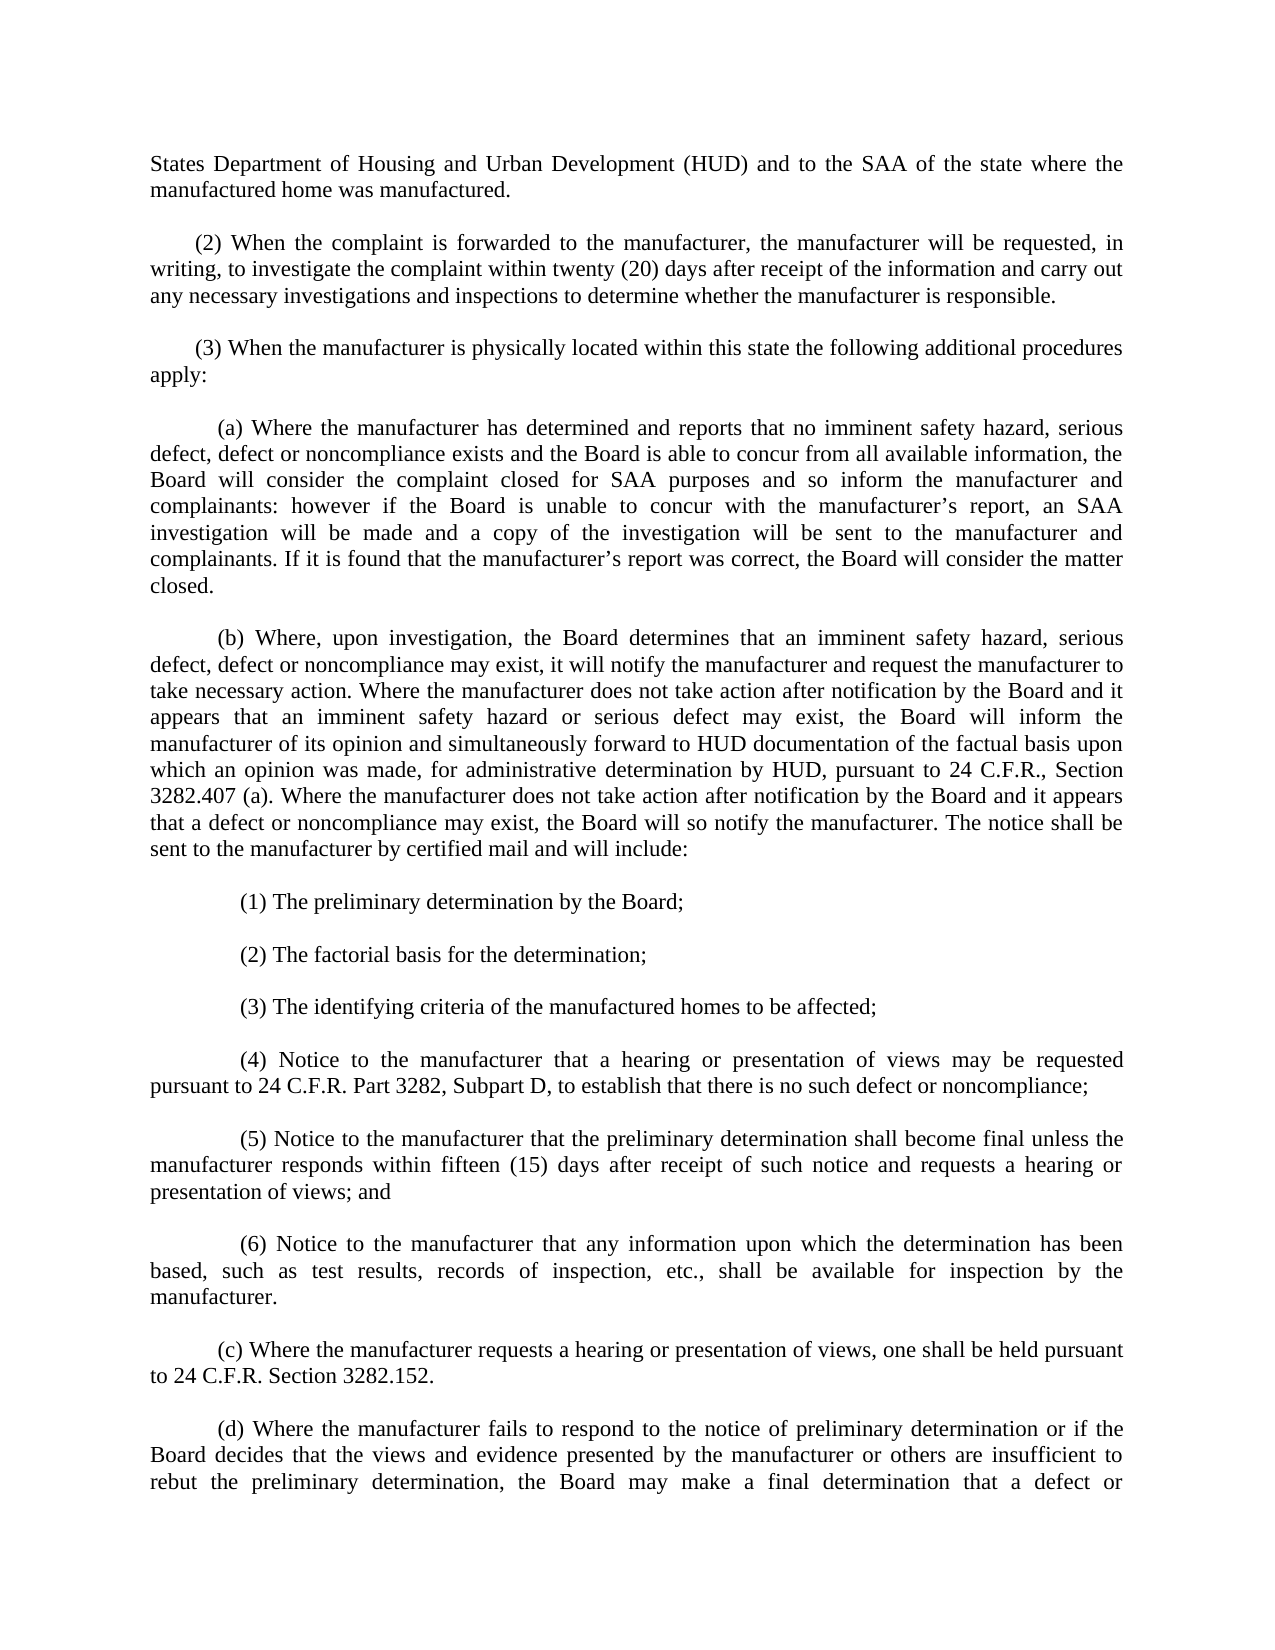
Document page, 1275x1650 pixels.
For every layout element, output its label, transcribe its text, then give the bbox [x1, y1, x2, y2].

text (c) Where the manufacturer requests a hearing or presentation of views, one shall be held pursuant to 24 C.F.R. Section 3282.152. [150, 1336, 1125, 1389]
text (1) The preliminary determination by the Board; [150, 888, 1125, 914]
text (3) When the manufacturer is physically located within this state the following additional procedures apply: [150, 334, 1125, 387]
text (3) The identifying criteria of the manufactured homes to be affected; [150, 993, 1125, 1020]
text (2) The factorial basis for the determination; [150, 941, 1125, 967]
text (b) Where, upon investigation, the Board determines that an imminent safety hazard, serious defect, defect or noncompliance may exist, it will notify the manufacturer and request the manufacturer to take necessary action. Where the manufacturer does not take action after notification by the Board and it appears that an imminent safety hazard or serious defect may exist, the Board will inform the manufacturer of its opinion and simultaneously forward to HUD documentation of the factual basis upon which an opinion was made, for administrative determination by HUD, pursuant to 24 C.F.R., Section 3282.407 (a). Where the manufacturer does not take action after notification by the Board and it appears that a defect or noncompliance may exist, the Board will so notify the manufacturer. The notice shall be sent to the manufacturer by certified mail and will include: [150, 624, 1125, 862]
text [150, 1415, 1125, 1494]
text (2) When the complaint is forwarded to the manufacturer, the manufacturer will be requested, in writing, to investigate the complaint within twenty (20) days after receipt of the information and carry out any necessary investigations and inspections to determine whether the manufacturer is responsible. [150, 229, 1125, 308]
text (a) Where the manufacturer has determined and reports that no imminent safety hazard, serious defect, defect or noncompliance exists and the Board is able to concur from all available information, the Board will consider the complaint closed for SAA purposes and so inform the manufacturer and complainants: however if the Board is unable to concur with the manufacturer’s report, an SAA investigation will be made and a copy of the investigation will be sent to the manufacturer and complainants. If it is found that the manufacturer’s report was correct, the Board will consider the matter closed. [150, 413, 1125, 598]
text (5) Notice to the manufacturer that the preliminary determination shall become final unless the manufacturer responds within fifteen (15) days after receipt of such notice and requests a hearing or presentation of views; and [150, 1125, 1125, 1204]
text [150, 150, 1125, 203]
text (6) Notice to the manufacturer that any information upon which the determination has been based, such as test results, records of inspection, etc., shall be available for inspection by the manufacturer. [150, 1231, 1125, 1309]
text (4) Notice to the manufacturer that a hearing or presentation of views may be requested pursuant to 24 C.F.R. Part 3282, Subpart D, to establish that there is no such defect or noncompliance; [150, 1046, 1125, 1099]
